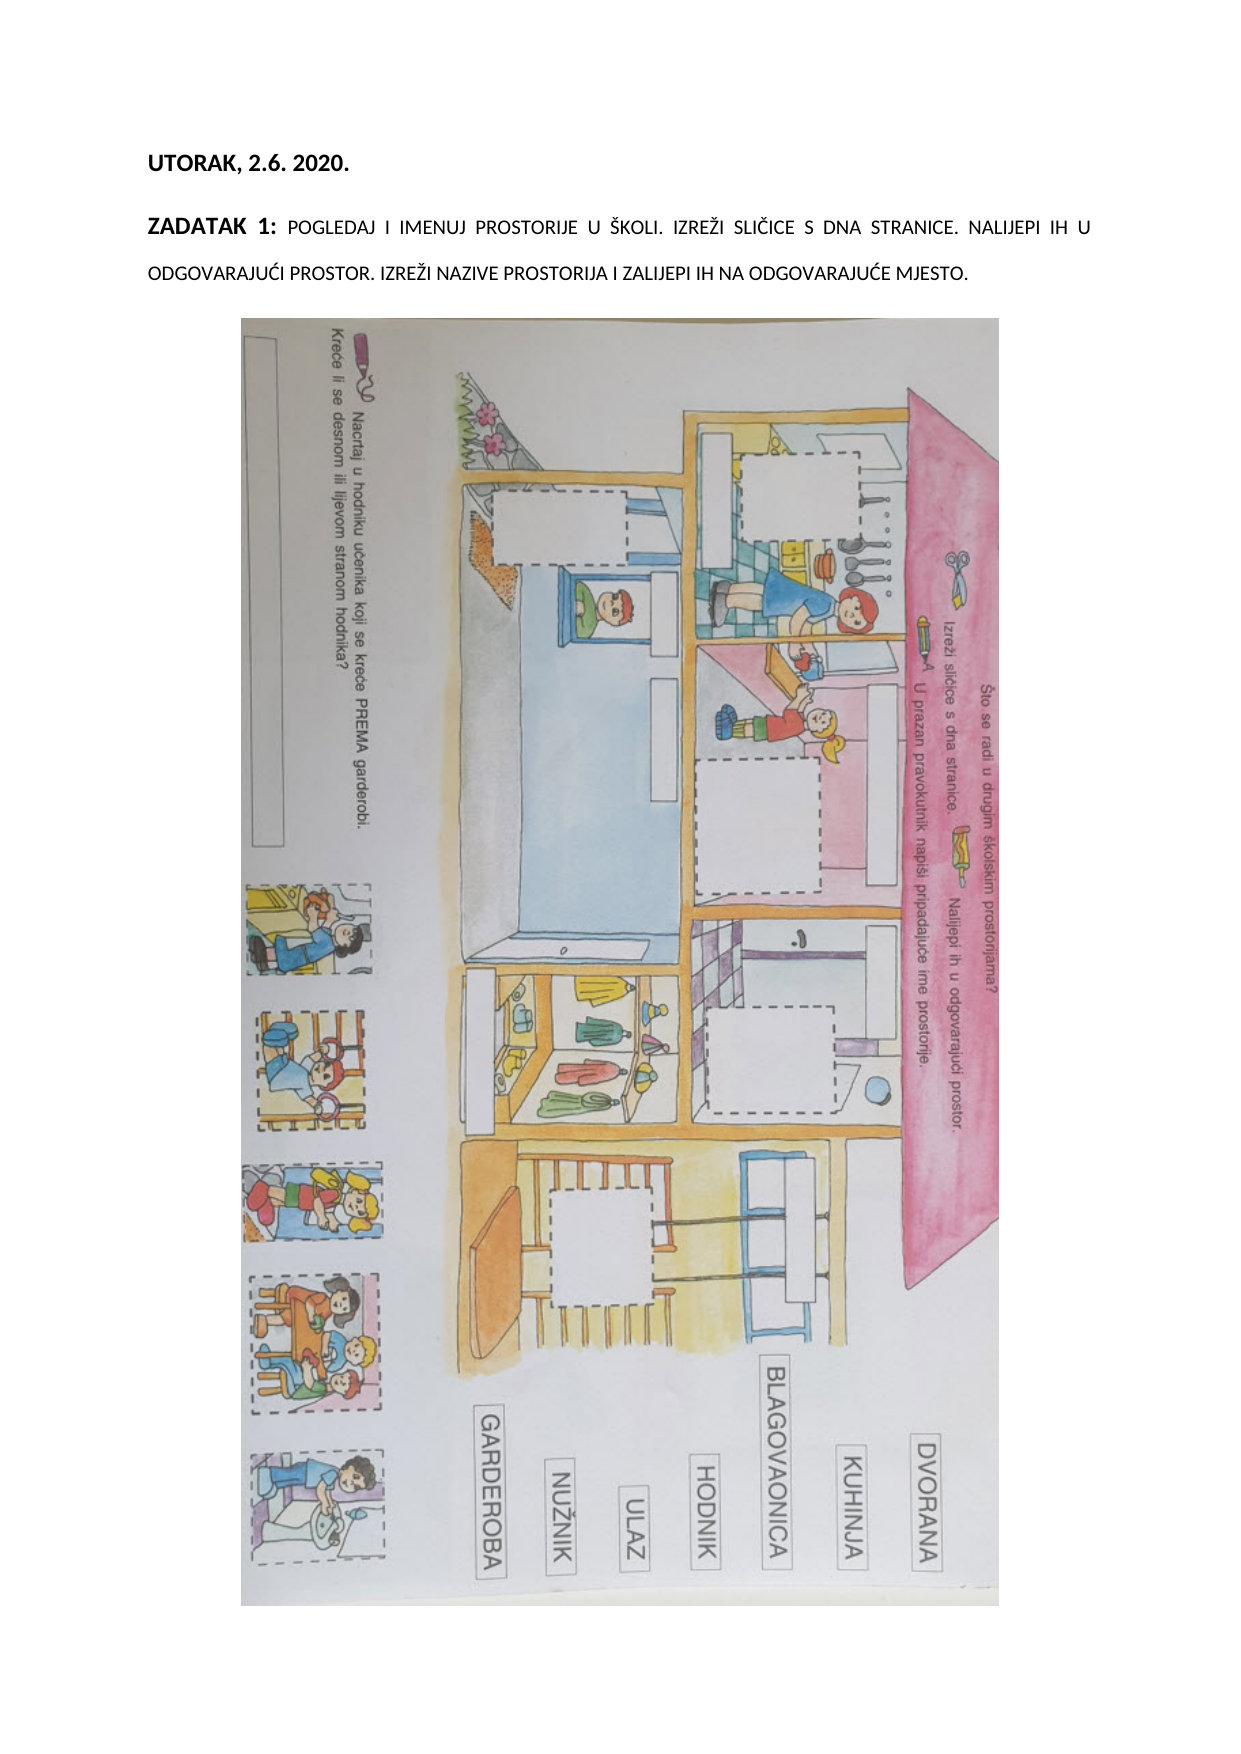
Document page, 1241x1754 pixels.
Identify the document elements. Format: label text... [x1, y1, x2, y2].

text UTORAK, 2.6. 2020. [148, 148, 1093, 178]
text ZADATAK 1: POGLEDAJ I IMENUJ PROSTORIJE U ŠKOLI. IZREŽI SLIČICE S DNA STRANICE. NALIJEPI IH U ODGOVARAJUĆI PROSTOR. IZREŽI NAZIVE PROSTORIJA I ZALIJEPI IH NA ODGOVARAJUĆE MJESTO. [148, 210, 1093, 286]
picture [241, 318, 999, 1606]
